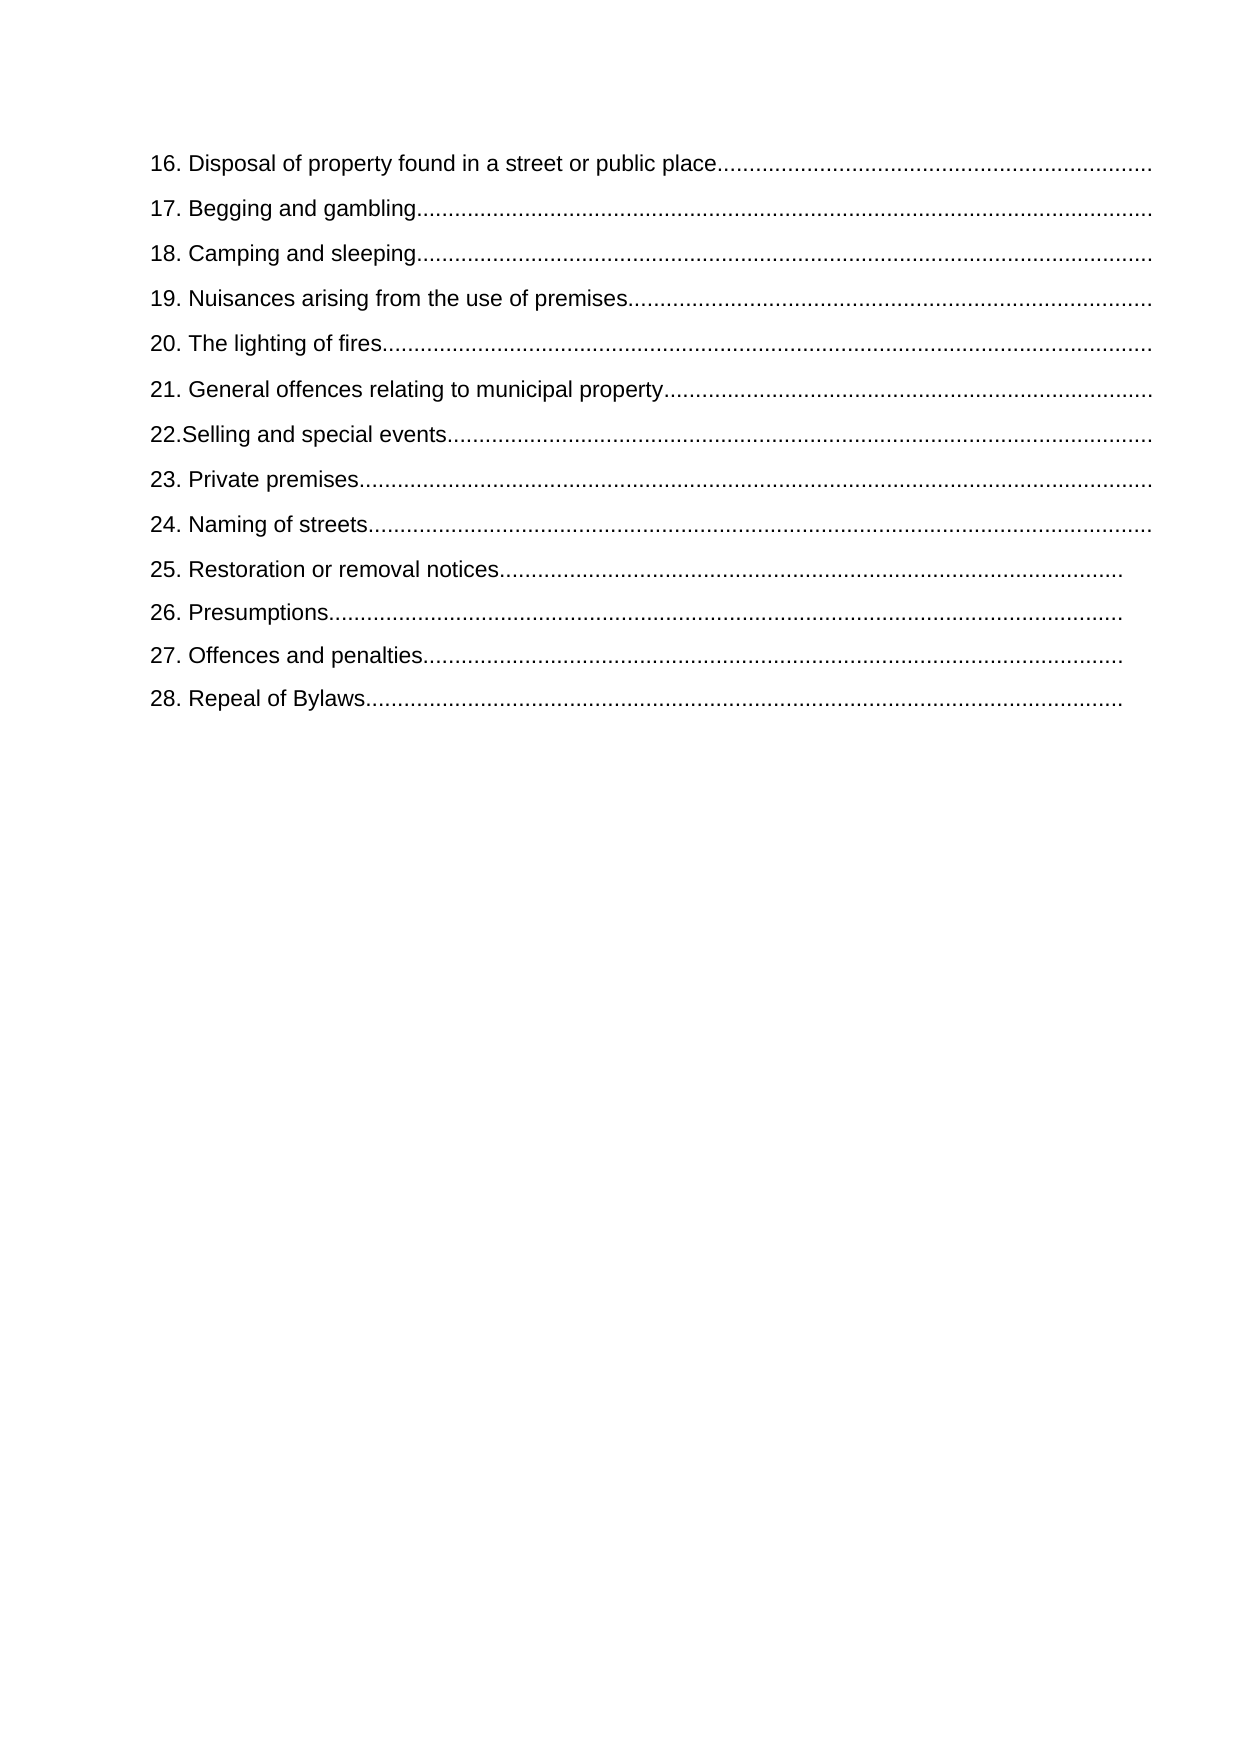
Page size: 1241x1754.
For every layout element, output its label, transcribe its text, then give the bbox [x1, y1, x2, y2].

text 22.Selling and special events [150, 421, 1090, 447]
text 21. General offences relating to municipal property [150, 376, 1090, 402]
text 16. Disposal of property found in a street or public place [150, 150, 1090, 176]
text 20. The lighting of fires [150, 330, 1090, 357]
text 26. Presumptions [150, 599, 1095, 625]
text 17. Begging and gambling [150, 195, 1090, 221]
text 23. Private premises [150, 466, 1090, 492]
text 19. Nuisances arising from the use of premises [150, 285, 1090, 312]
text 18. Camping and sleeping [150, 240, 1090, 267]
text 24. Naming of streets [150, 511, 1090, 537]
text 28. Repeal of Bylaws [150, 685, 1095, 711]
text 25. Restoration or removal notices [150, 556, 1095, 582]
text 27. Offences and penalties [150, 642, 1095, 668]
